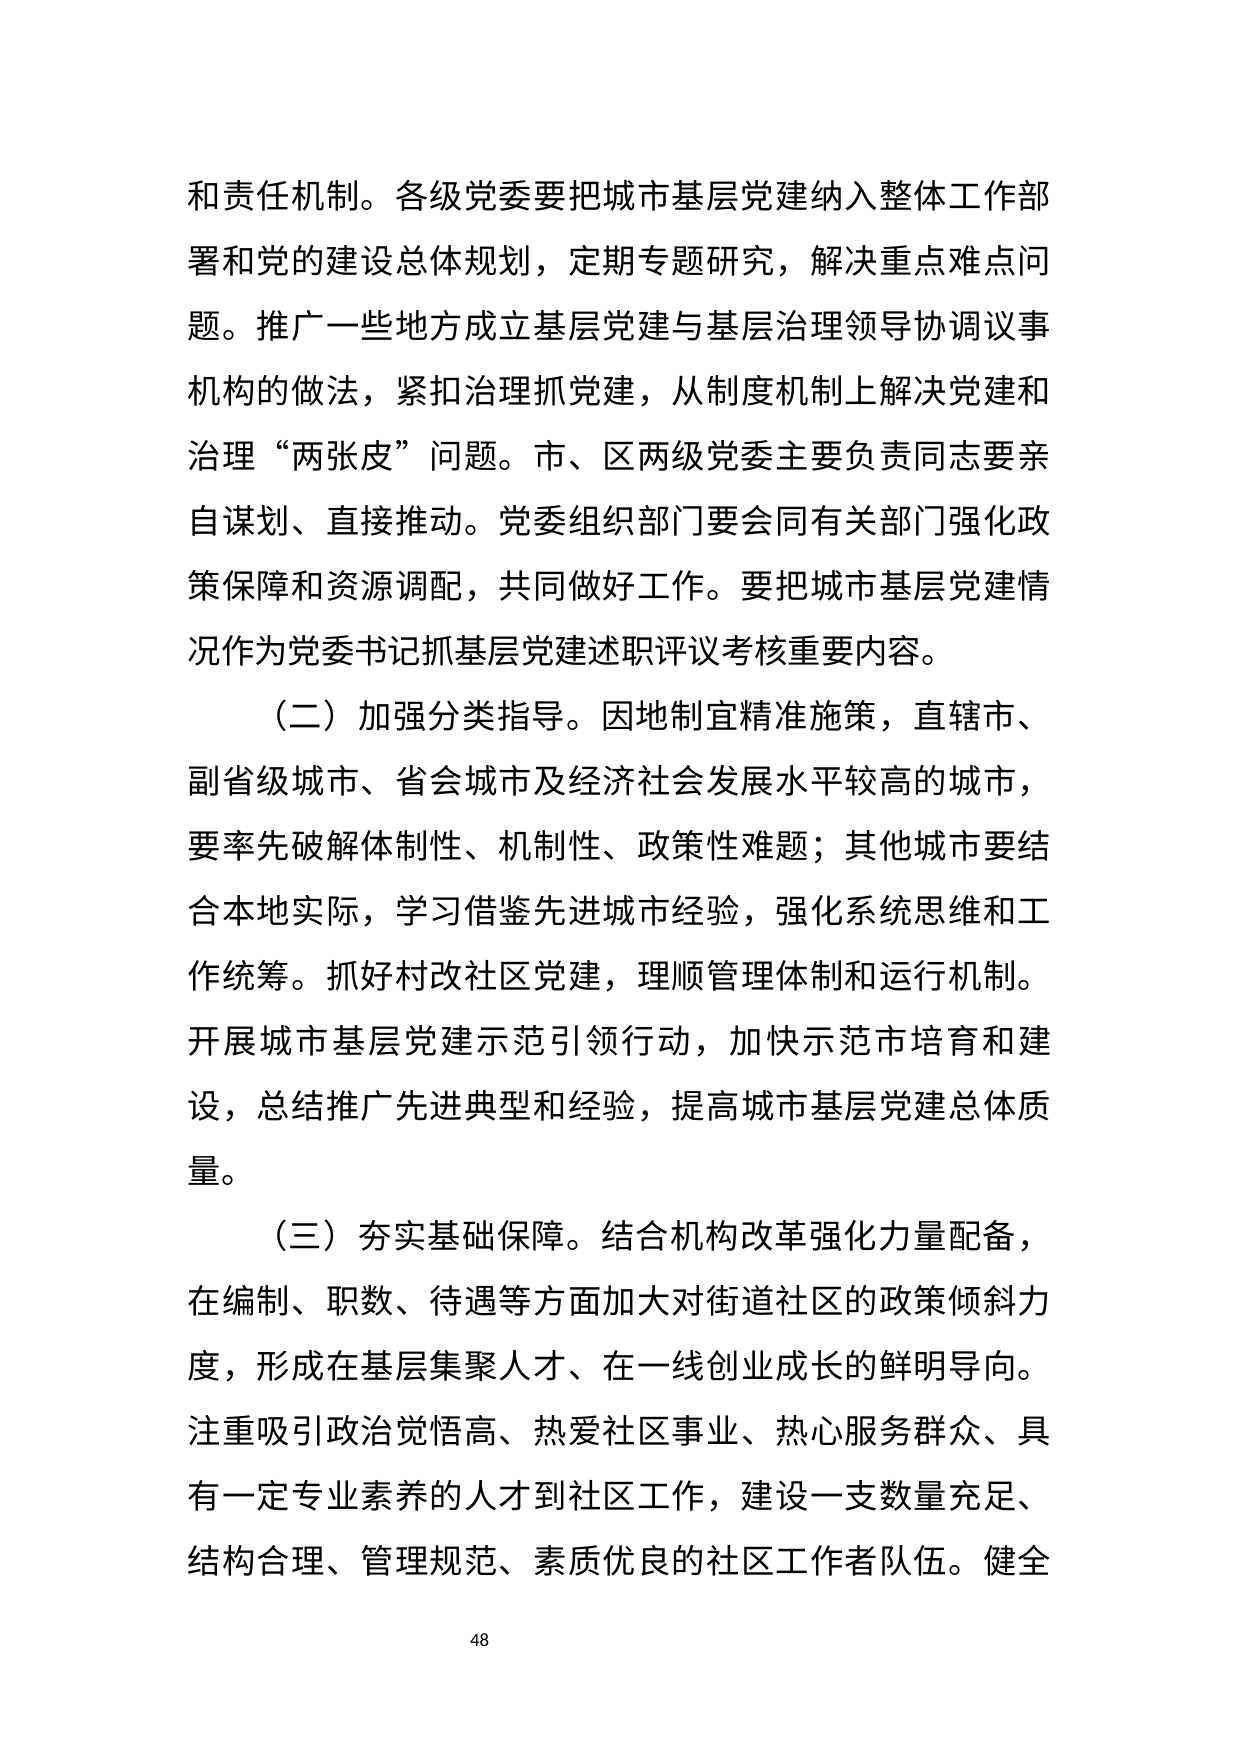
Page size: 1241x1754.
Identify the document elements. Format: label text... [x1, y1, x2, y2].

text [187, 162, 1053, 682]
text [187, 1202, 1053, 1592]
text （二）加强分类指导。因地制宜精准施策，直辖市、副省级城市、省会城市及经济社会发展水平较高的城市，要率先破解体制性、机制性、政策性难题；其他城市要结合本地实际，学习借鉴先进城市经验，强化系统思维和工作统筹。抓好村改社区党建，理顺管理体制和运行机制。开展城市基层党建示范引领行动，加快示范市培育和建设，总结推广先进典型和经验，提高城市基层党建总体质量。 [187, 682, 1053, 1202]
